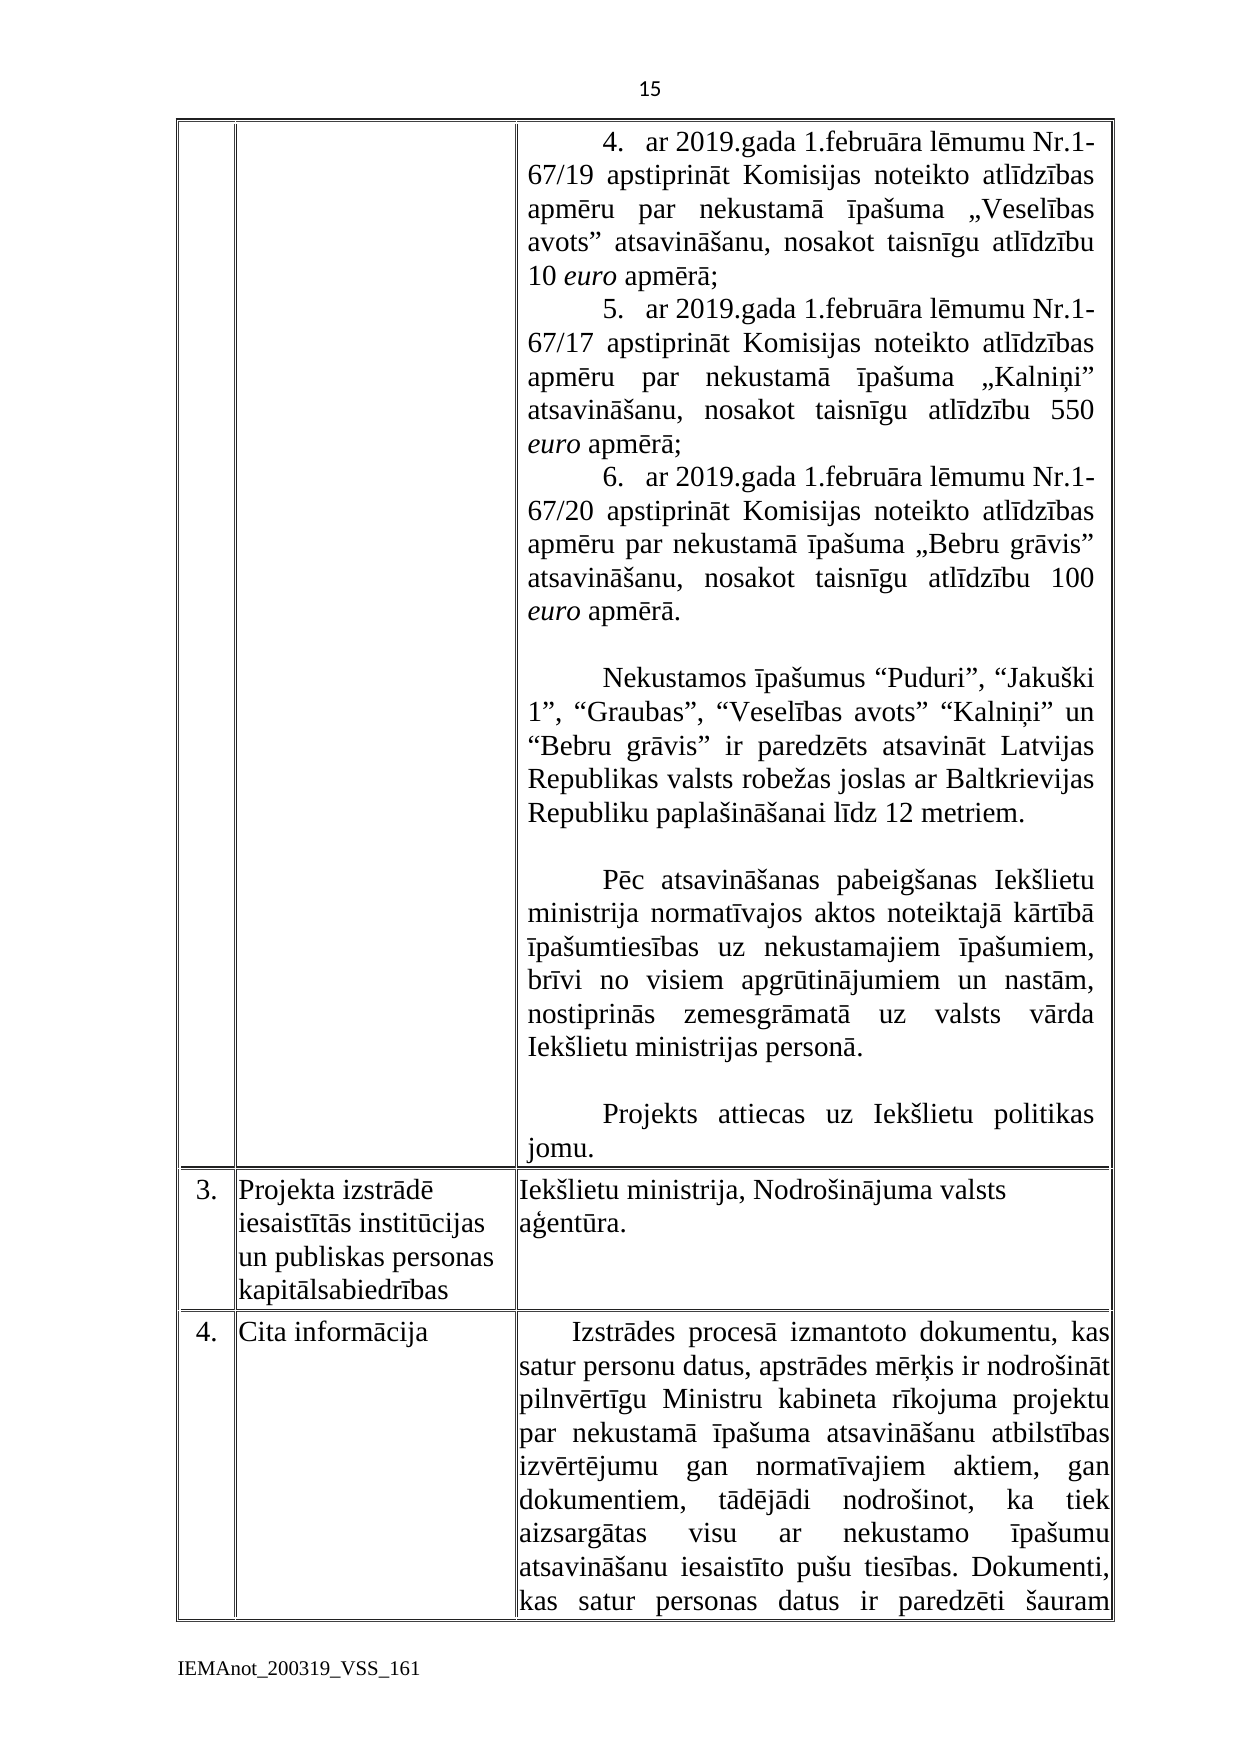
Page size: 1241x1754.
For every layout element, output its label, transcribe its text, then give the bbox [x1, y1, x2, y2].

table_cell 3. [179, 1166, 234, 1308]
table_cell Cita informācija [236, 1312, 516, 1619]
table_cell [516, 122, 1111, 1166]
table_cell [236, 122, 516, 1166]
table_cell 2. [179, 122, 236, 1166]
table_cell 4. [179, 1309, 236, 1619]
table_cell Projekta izstrādē iesaistītās institūcijas un publiskas personas kapitālsabiedrības [237, 1170, 515, 1308]
table_cell Iekšlietu ministrija, Nodrošinājuma valsts aģentūra. [518, 1166, 1112, 1308]
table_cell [516, 1309, 1112, 1619]
